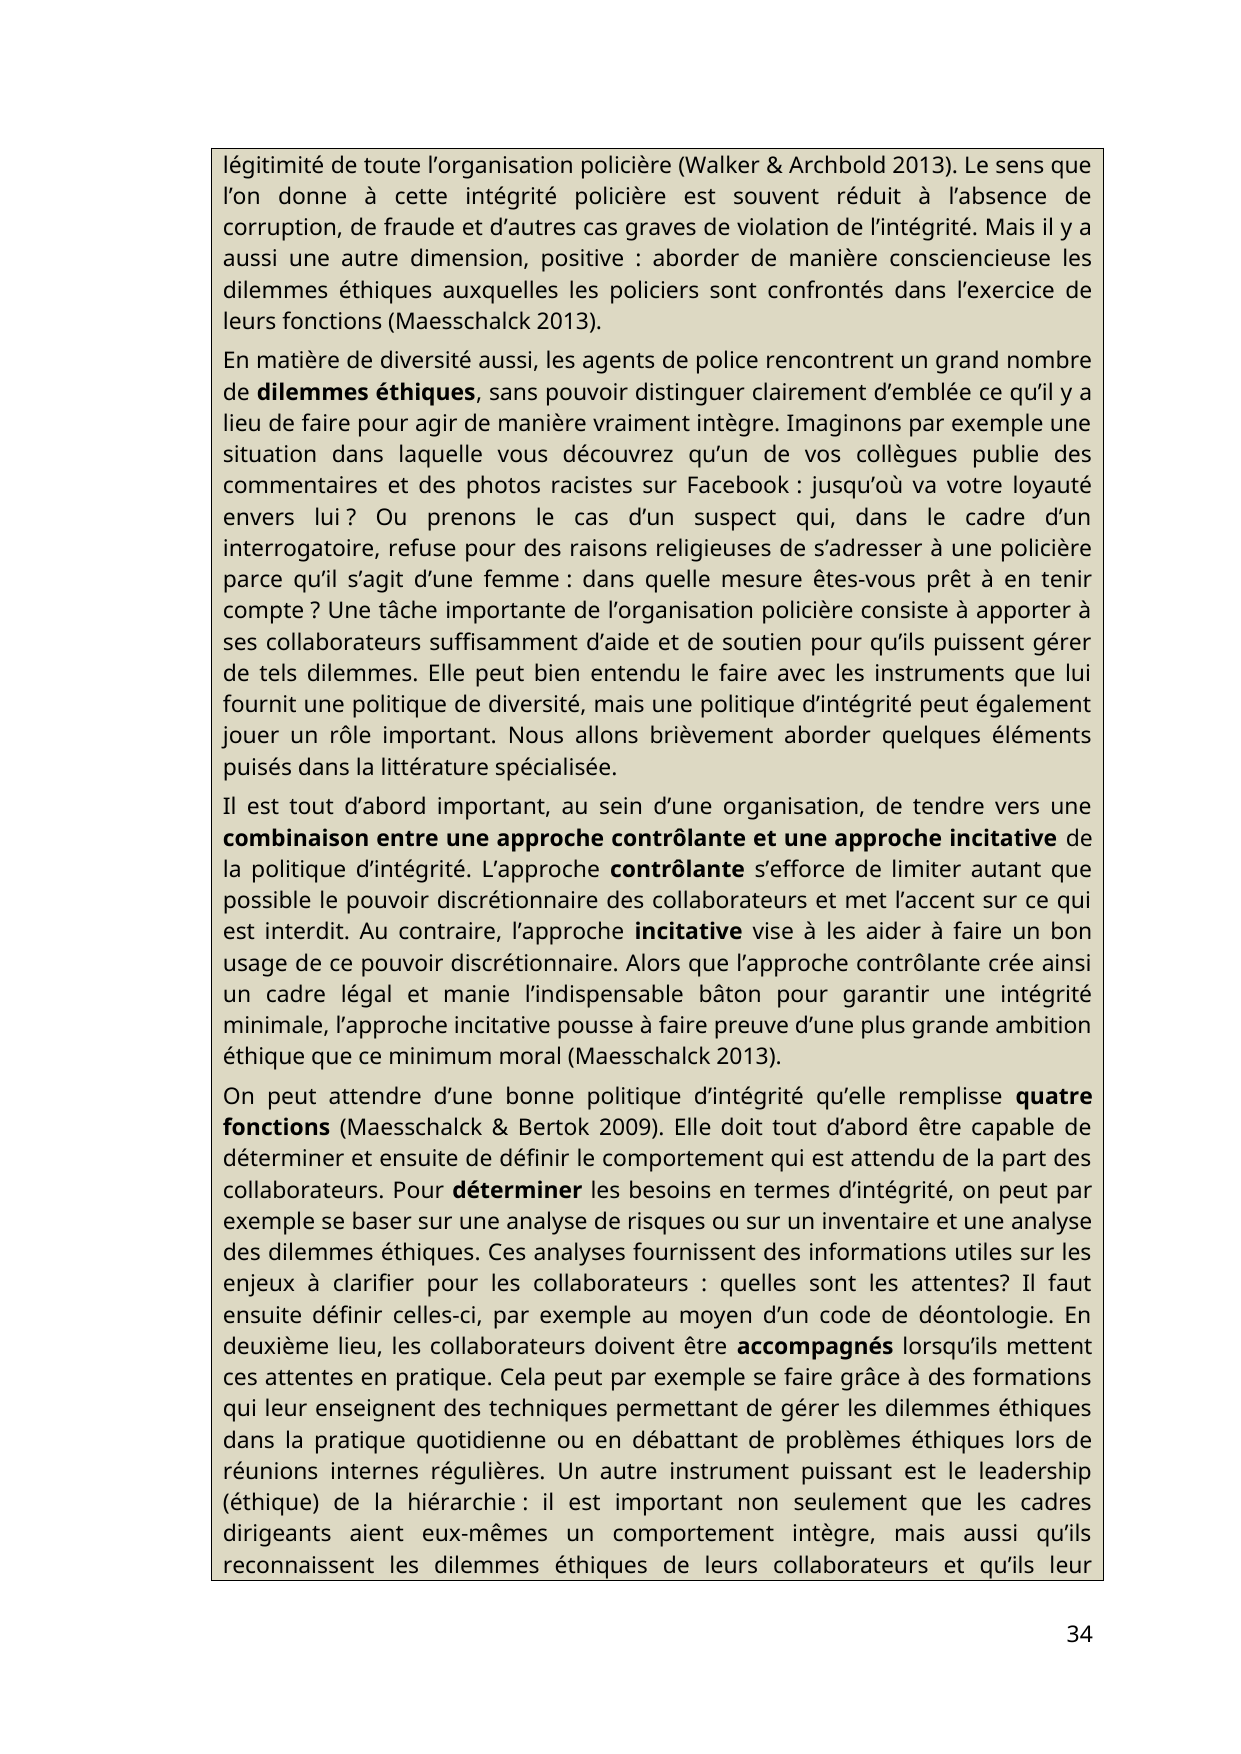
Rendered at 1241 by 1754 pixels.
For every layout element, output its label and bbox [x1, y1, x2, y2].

table_header [212, 149, 1103, 1580]
